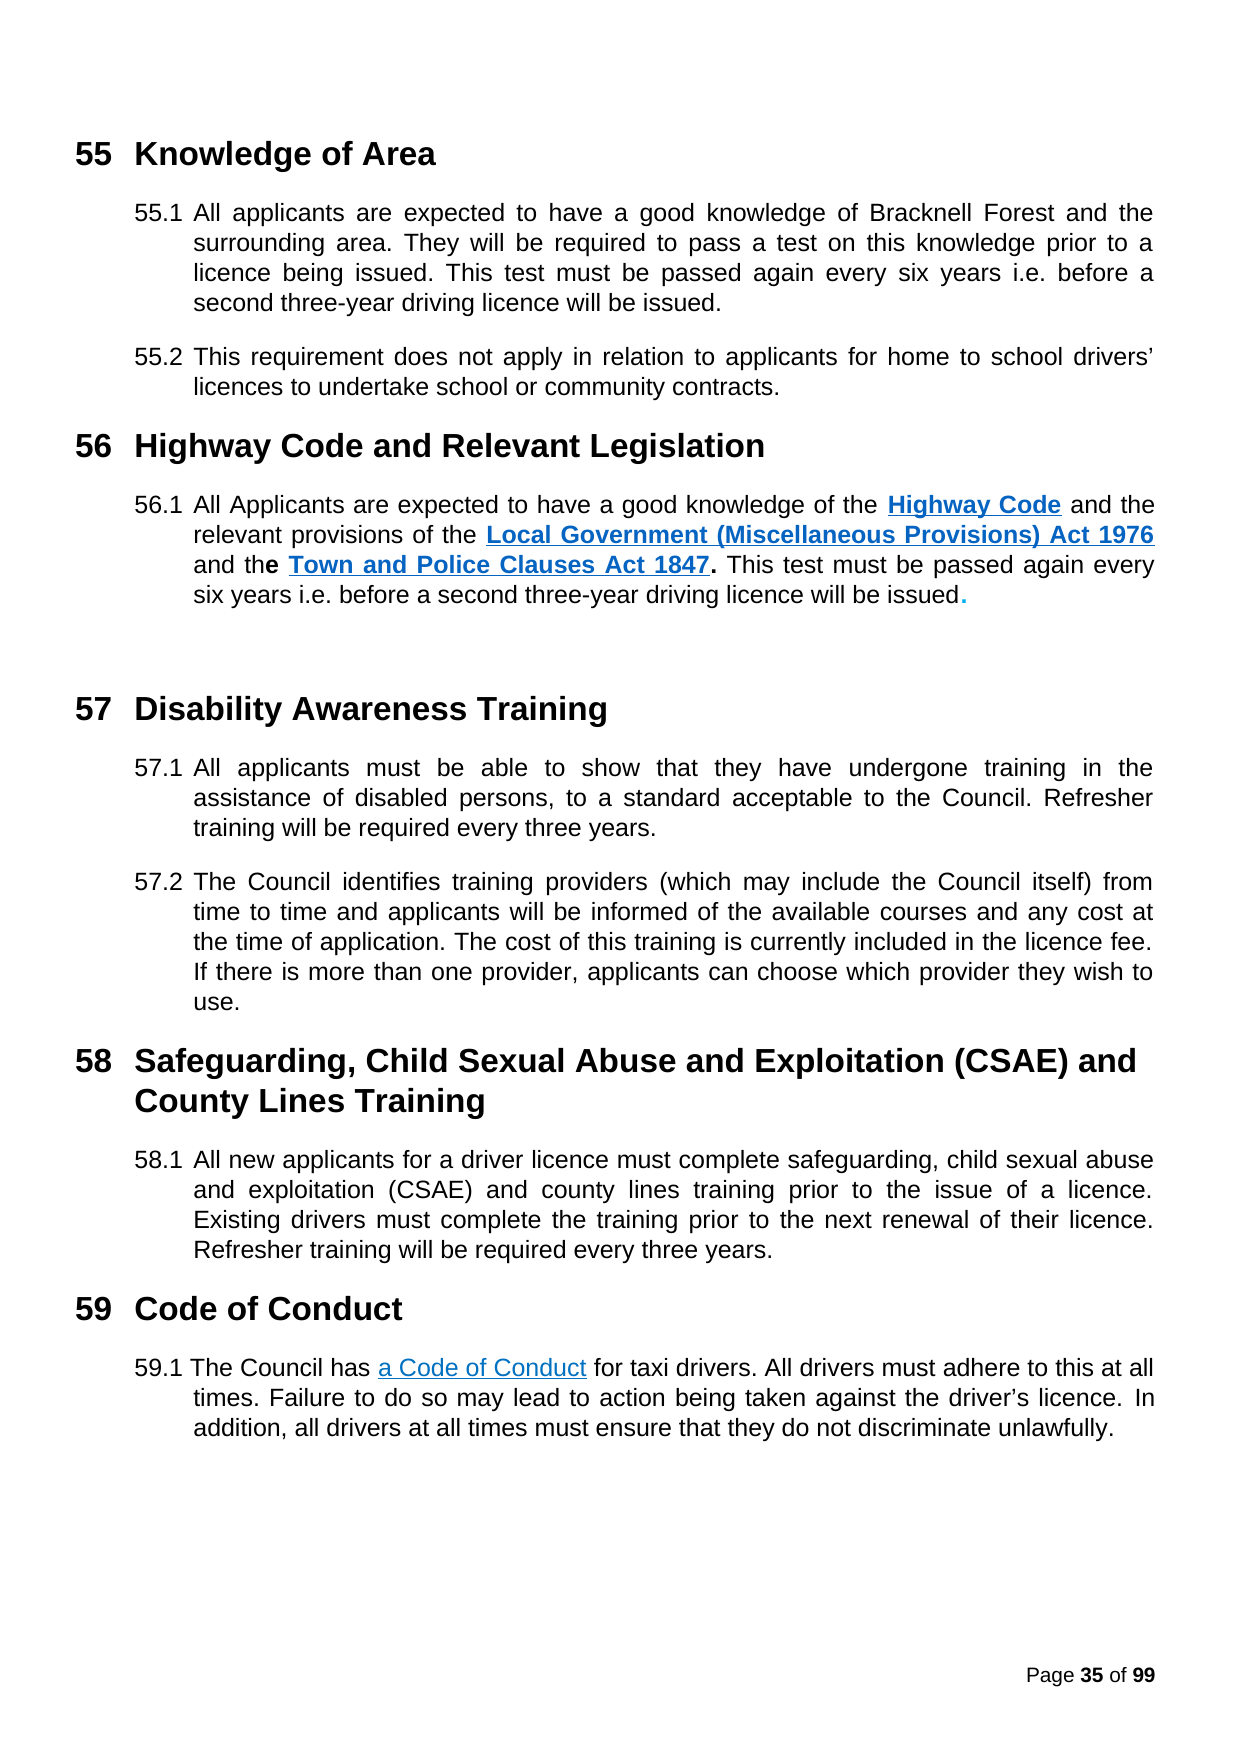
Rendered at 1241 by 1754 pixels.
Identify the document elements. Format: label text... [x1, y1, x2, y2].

subtitle All applicants are expected to have a good knowledge of Bracknell Forest and the surrounding area. They will be required to pass a test on this knowledge prior to a licence being issued. This test must be passed again every six years i.e. before a second three-year driving licence will be issued. [134, 198, 1155, 317]
subtitle All applicants must be able to show that they have undergone training in the assistance of disabled persons, to a standard acceptable to the Council. Refresher training will be required every three years. [134, 753, 1155, 842]
subtitle This requirement does not apply in relation to applicants for home to school drivers’ licences to undertake school or community contracts. [134, 342, 1155, 401]
subtitle Highway Code and Relevant Legislation [75, 426, 1155, 464]
subtitle All Applicants are expected to have a good knowledge of the Highway Code and the relevant provisions of the Local Government (Miscellaneous Provisions) Act 1976 and the Town and Police Clauses Act 1847. This test must be passed again every six years i.e. before a second three-year driving licence will be issued. [134, 490, 1155, 609]
subtitle Disability Awareness Training [75, 689, 1155, 727]
subtitle All new applicants for a driver licence must complete safeguarding, child sexual abuse and exploitation (CSAE) and county lines training prior to the issue of a licence. Existing drivers must complete the training prior to the next renewal of their licence. Refresher training will be required every three years. [134, 1145, 1155, 1263]
subtitle Code of Conduct [75, 1289, 1155, 1327]
subtitle Safeguarding, Child Sexual Abuse and Exploitation (CSAE) and County Lines Training [75, 1041, 1155, 1119]
text 59.1 The Council has a Code of Conduct for taxi drivers. All drivers must adhere to this at all times. Failure to do so may lead to action being taken against the driver’s licence. In addition, all drivers at all times must ensure that they do not discriminate unlawfully. [134, 1353, 1155, 1442]
subtitle The Council identifies training providers (which may include the Council itself) from time to time and applicants will be informed of the available courses and any cost at the time of application. The cost of this training is currently included in the licence fee. If there is more than one provider, applicants can choose which provider they wish to use. [134, 867, 1155, 1016]
subtitle Knowledge of Area [75, 134, 1155, 172]
